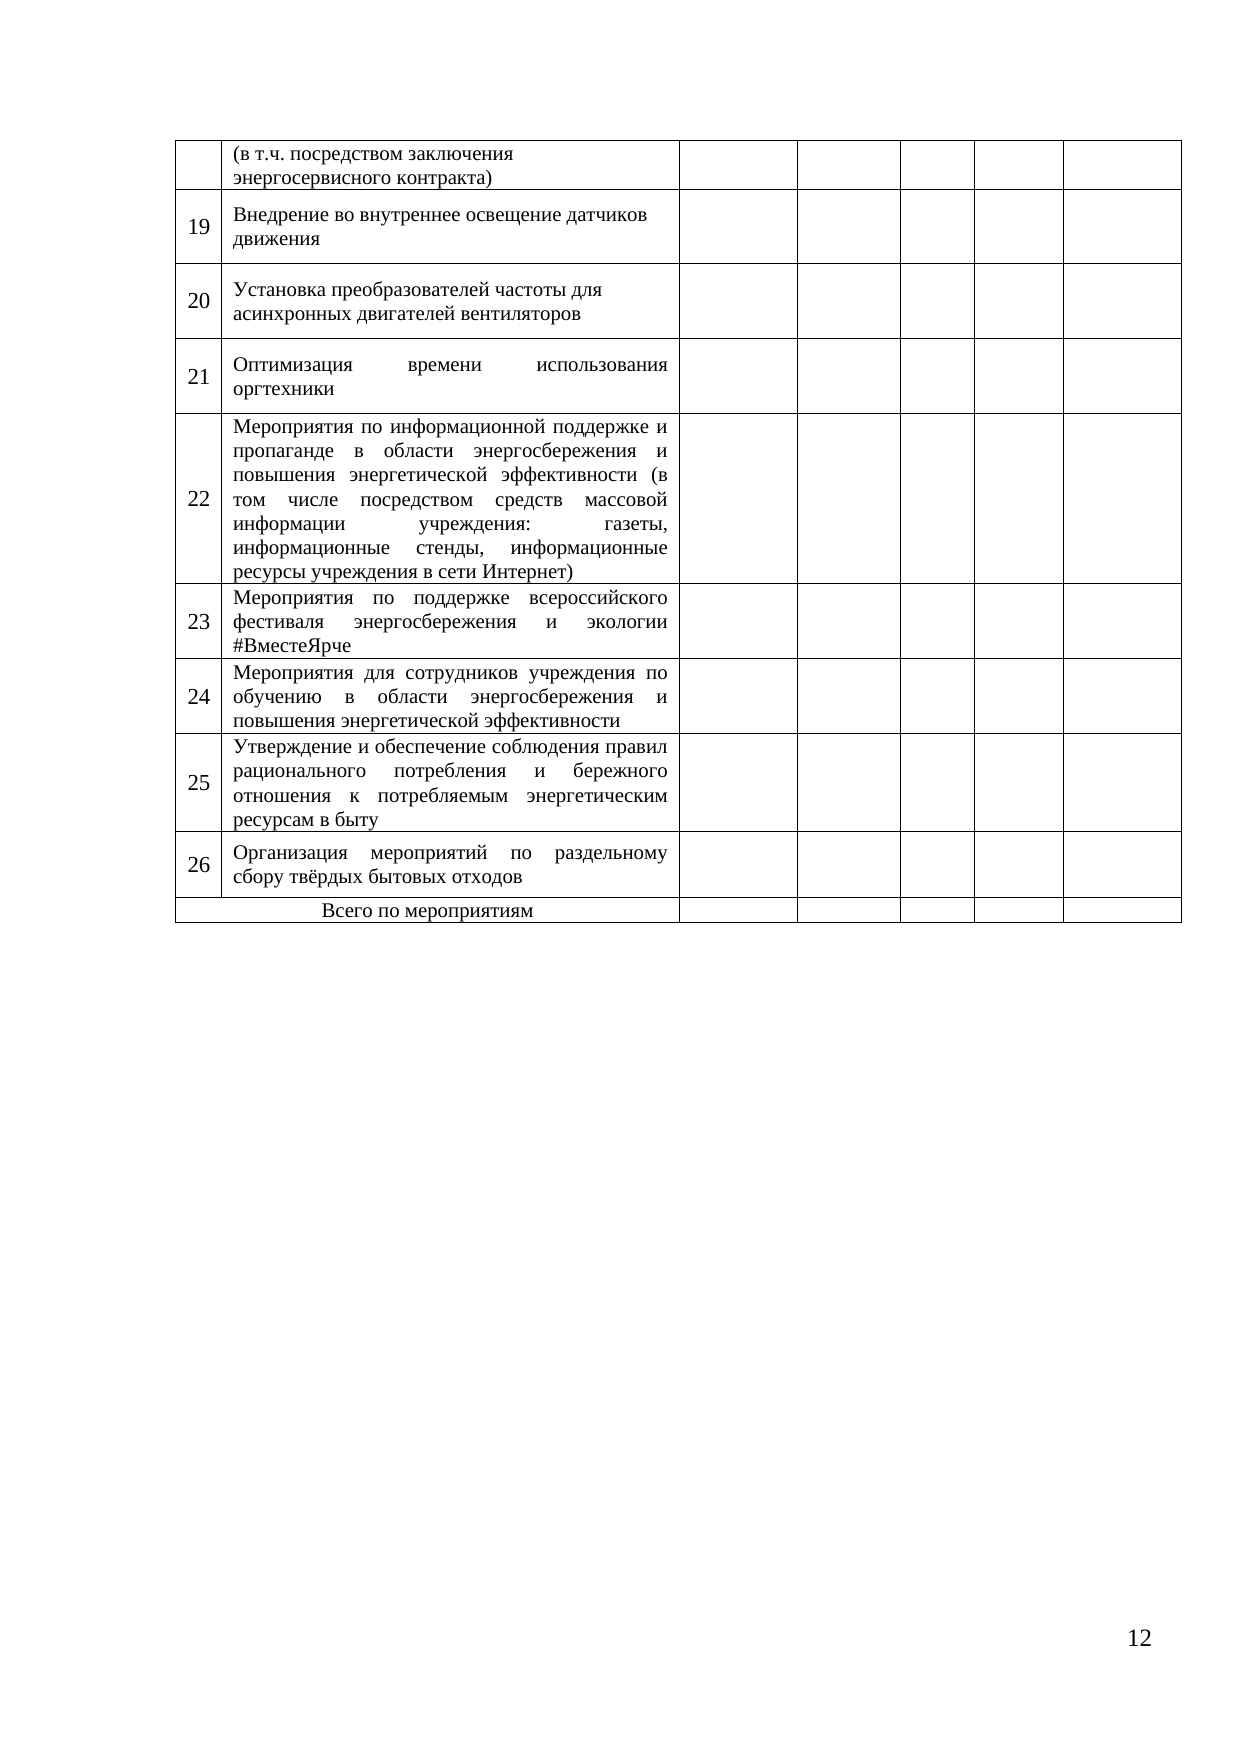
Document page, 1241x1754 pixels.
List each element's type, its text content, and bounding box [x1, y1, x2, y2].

table_cell 19 [176, 190, 221, 263]
table_cell [901, 734, 974, 831]
table_cell [901, 898, 974, 922]
table_cell [975, 339, 1063, 413]
table_cell Мероприятия для сотрудников учреждения по обучению в области энергосбережения и повышения энергетической эффективности [222, 659, 679, 733]
table_cell [680, 659, 797, 733]
table_cell Внедрение во внутреннее освещение датчиков движения [222, 190, 679, 263]
table_cell [901, 659, 974, 733]
table_cell 25 [176, 734, 221, 831]
table_cell Установка преобразователей частоты для асинхронных двигателей вентиляторов [222, 264, 679, 338]
table_cell [680, 339, 797, 413]
table_cell [680, 141, 797, 189]
table_cell [680, 734, 797, 831]
table_cell Утверждение и обеспечение соблюдения правил рационального потребления и бережного отношения к потребляемым энергетическим ресурсам в быту [222, 734, 679, 831]
table_cell [901, 190, 974, 263]
table_cell [798, 584, 900, 658]
table_cell [680, 584, 797, 658]
table_cell [975, 898, 1063, 922]
table_cell [798, 141, 900, 189]
table_cell [1064, 339, 1181, 413]
table_cell [975, 832, 1063, 897]
table_cell [975, 414, 1063, 583]
table_cell [1064, 832, 1181, 897]
table_cell [798, 339, 900, 413]
table_cell [975, 659, 1063, 733]
table_cell [798, 659, 900, 733]
table_cell [901, 264, 974, 338]
table_cell [798, 414, 900, 583]
table_cell [901, 584, 974, 658]
table_cell [1064, 264, 1181, 338]
table_cell [680, 264, 797, 338]
table_cell [975, 264, 1063, 338]
table_cell [901, 832, 974, 897]
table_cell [222, 141, 679, 189]
table_cell [798, 898, 900, 922]
table_cell 18 [176, 141, 221, 189]
table_cell 20 [176, 264, 221, 338]
table_cell [680, 898, 797, 922]
table_cell [1064, 734, 1181, 831]
table_cell [1064, 898, 1181, 922]
table_cell 22 [176, 414, 221, 583]
table_cell [975, 734, 1063, 831]
table_cell Организация мероприятий по раздельному сбору твёрдых бытовых отходов [222, 832, 679, 897]
table_cell [901, 339, 974, 413]
table_cell [975, 584, 1063, 658]
table_cell Всего по мероприятиям [176, 898, 679, 922]
table_cell [1064, 584, 1181, 658]
table_cell 24 [176, 659, 221, 733]
table_cell 26 [176, 832, 221, 897]
table_cell [680, 832, 797, 897]
table_cell [975, 141, 1063, 189]
table_cell [680, 414, 797, 583]
table_cell [798, 832, 900, 897]
table_cell Мероприятия по информационной поддержке и пропаганде в области энергосбережения и повышения энергетической эффективности (в том числе посредством средств массовой информации учреждения: газеты, информационные стенды, информационные ресурсы учреждения в сети Интернет) [222, 414, 679, 583]
table_cell [975, 190, 1063, 263]
table_cell [798, 190, 900, 263]
table_cell [1064, 659, 1181, 733]
table_cell [1064, 190, 1181, 263]
table_cell 23 [176, 584, 221, 658]
table_cell [901, 141, 974, 189]
table_cell [798, 734, 900, 831]
table_cell [901, 414, 974, 583]
table_cell [1064, 141, 1181, 189]
table_cell [1064, 414, 1181, 583]
table_cell 21 [176, 339, 221, 413]
table_cell Оптимизация времени использования оргтехники [222, 339, 679, 413]
table_cell Мероприятия по поддержке всероссийского фестиваля энергосбережения и экологии #ВместеЯрче [222, 584, 679, 658]
table_cell [798, 264, 900, 338]
table_cell [680, 190, 797, 263]
